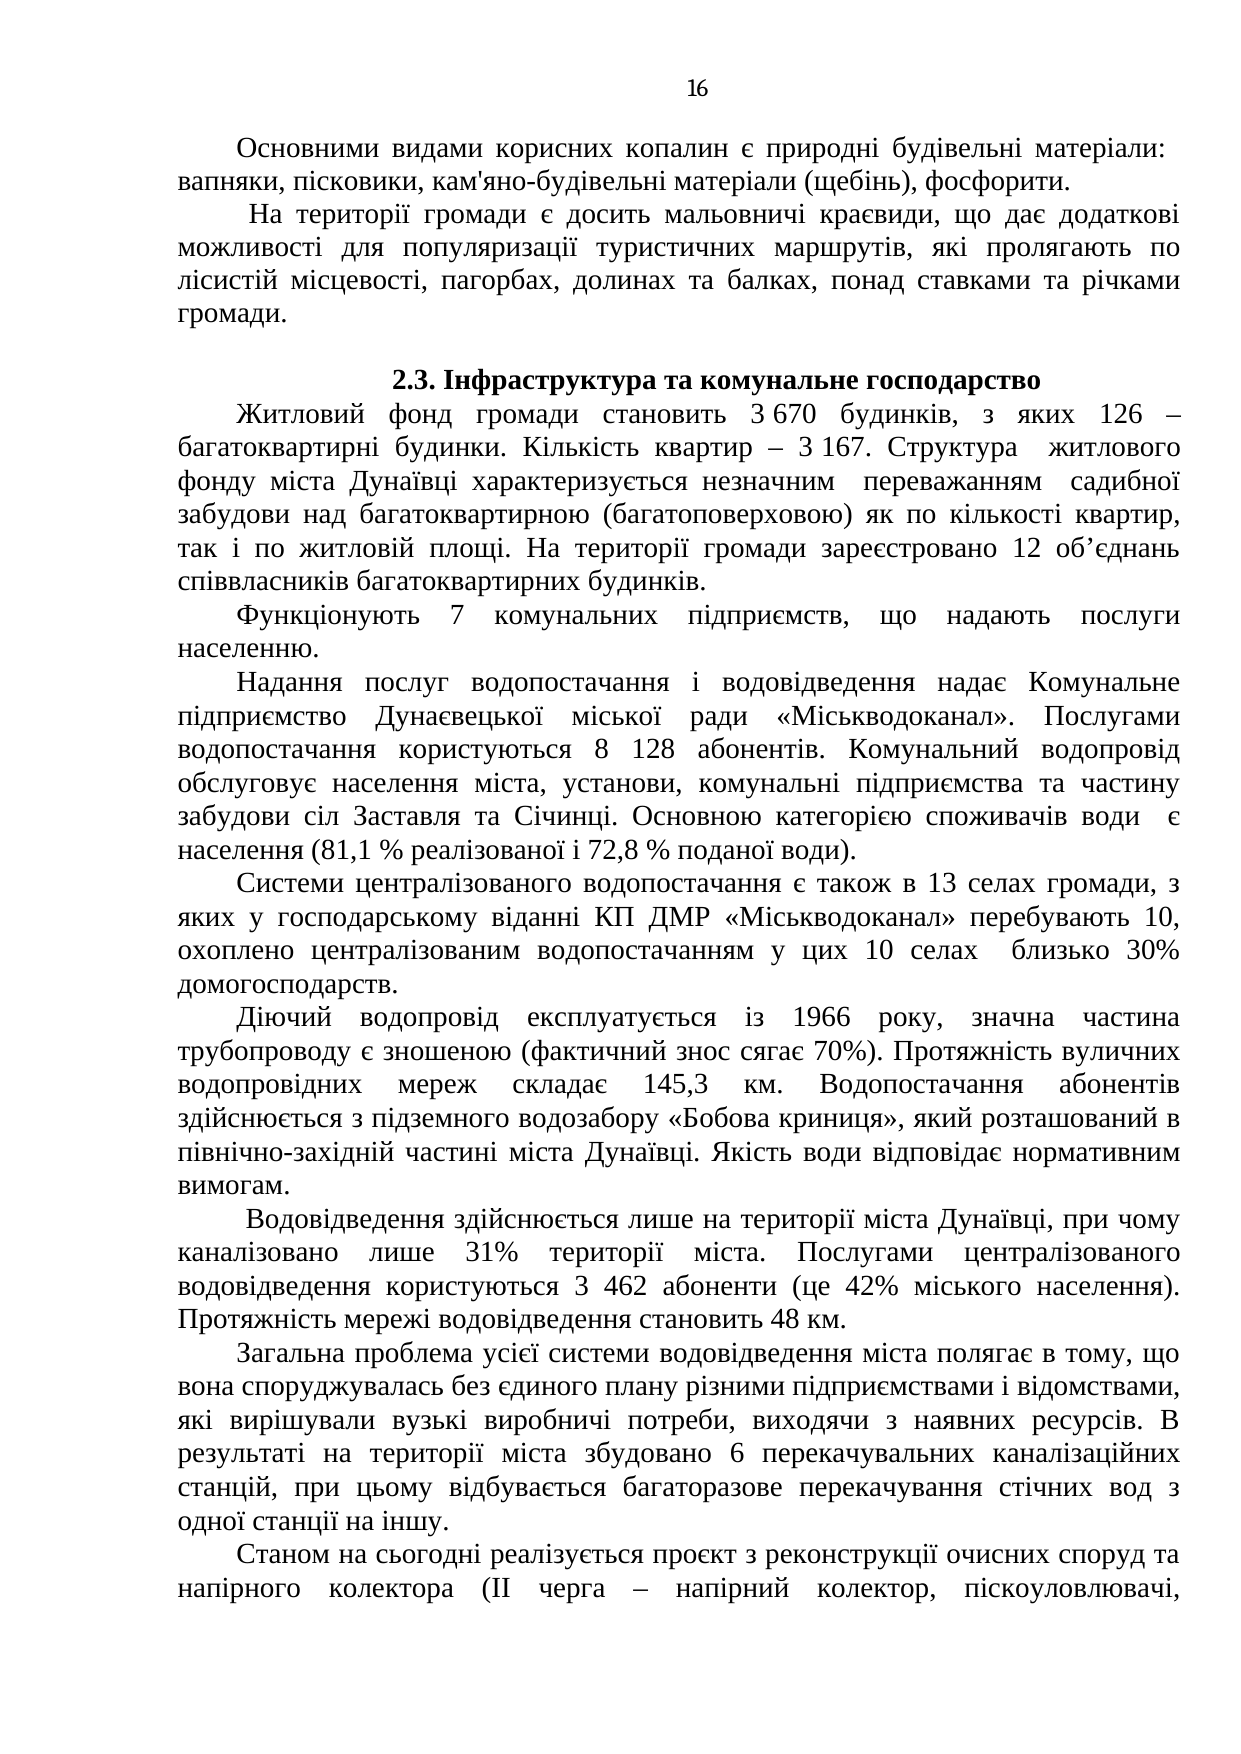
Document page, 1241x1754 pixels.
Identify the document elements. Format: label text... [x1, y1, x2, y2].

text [177, 1536, 1181, 1603]
text Функціонують 7 комунальних підприємств, що надають послуги населенню. [177, 597, 1181, 664]
text Основними видами корисних копалин є природні будівельні матеріали: вапняки, пісковики, кам'яно-будівельні матеріали (щебінь), фосфорити. [177, 131, 1167, 197]
text На території громади є досить мальовничі краєвиди, що дає додаткові можливості для популяризації туристичних маршрутів, які пролягають по лісистій місцевості, пагорбах, долинах та балках, понад ставками та річками громади. [177, 197, 1181, 329]
text Надання послуг водопостачання і водовідведення надає Комунальне підприємство Дунаєвецької міської ради «Міськводоканал». Послугами водопостачання користуються 8 128 абонентів. Комунальний водопровід обслуговує населення міста, установи, комунальні підприємства та частину забудови сіл Заставля та Січинці. Основною категорією споживачів води є населення (81,1 % реалізованої і 72,8 % поданої води). [177, 664, 1181, 865]
text Діючий водопровід експлуатується із 1966 року, значна частина трубопроводу є зношеною (фактичний знос сягає 70%). Протяжність вуличних водопровідних мереж складає 145,3 км. Водопостачання абонентів здійснюється з підземного водозабору «Бобова криниця», який розташований в північно-західній частині міста Дунаївці. Якість води відповідає нормативним вимогам. [177, 999, 1181, 1201]
text Житловий фонд громади становить 3 670 будинків, з яких 126 – багатоквартирні будинки. Кількість квартир – 3 167. Структура житлового фонду міста Дунаївці характеризується незначним переважанням садибної забудови над багатоквартирною (багатоповерховою) як по кількості квартир, так і по житловій площі. На території громади зареєстровано 12 об’єднань співвласників багатоквартирних будинків. [177, 396, 1181, 597]
text Системи централізованого водопостачання є також в 13 селах громади, з яких у господарському віданні КП ДМР «Міськводоканал» перебувають 10, охоплено централізованим водопостачанням у цих 10 селах близько 30% домогосподарств. [177, 865, 1181, 999]
text Загальна проблема усієї системи водовідведення міста полягає в тому, що вона споруджувалась без єдиного плану різними підприємствами і відомствами, які вирішували вузькі виробничі потреби, виходячи з наявних ресурсів. В результаті на території міста збудовано 6 перекачувальних каналізаційних станцій, при цьому відбувається багаторазове перекачування стічних вод з одної станції на іншу. [177, 1335, 1181, 1536]
list 2.3. Інфраструктура та комунальне господарство [252, 362, 1181, 396]
text Водовідведення здійснюється лише на території міста Дунаївці, при чому каналізовано лише 31% території міста. Послугами централізованого водовідведення користуються 3 462 абоненти (це 42% міського населення). Протяжність мережі водовідведення становить 48 км. [177, 1201, 1181, 1335]
